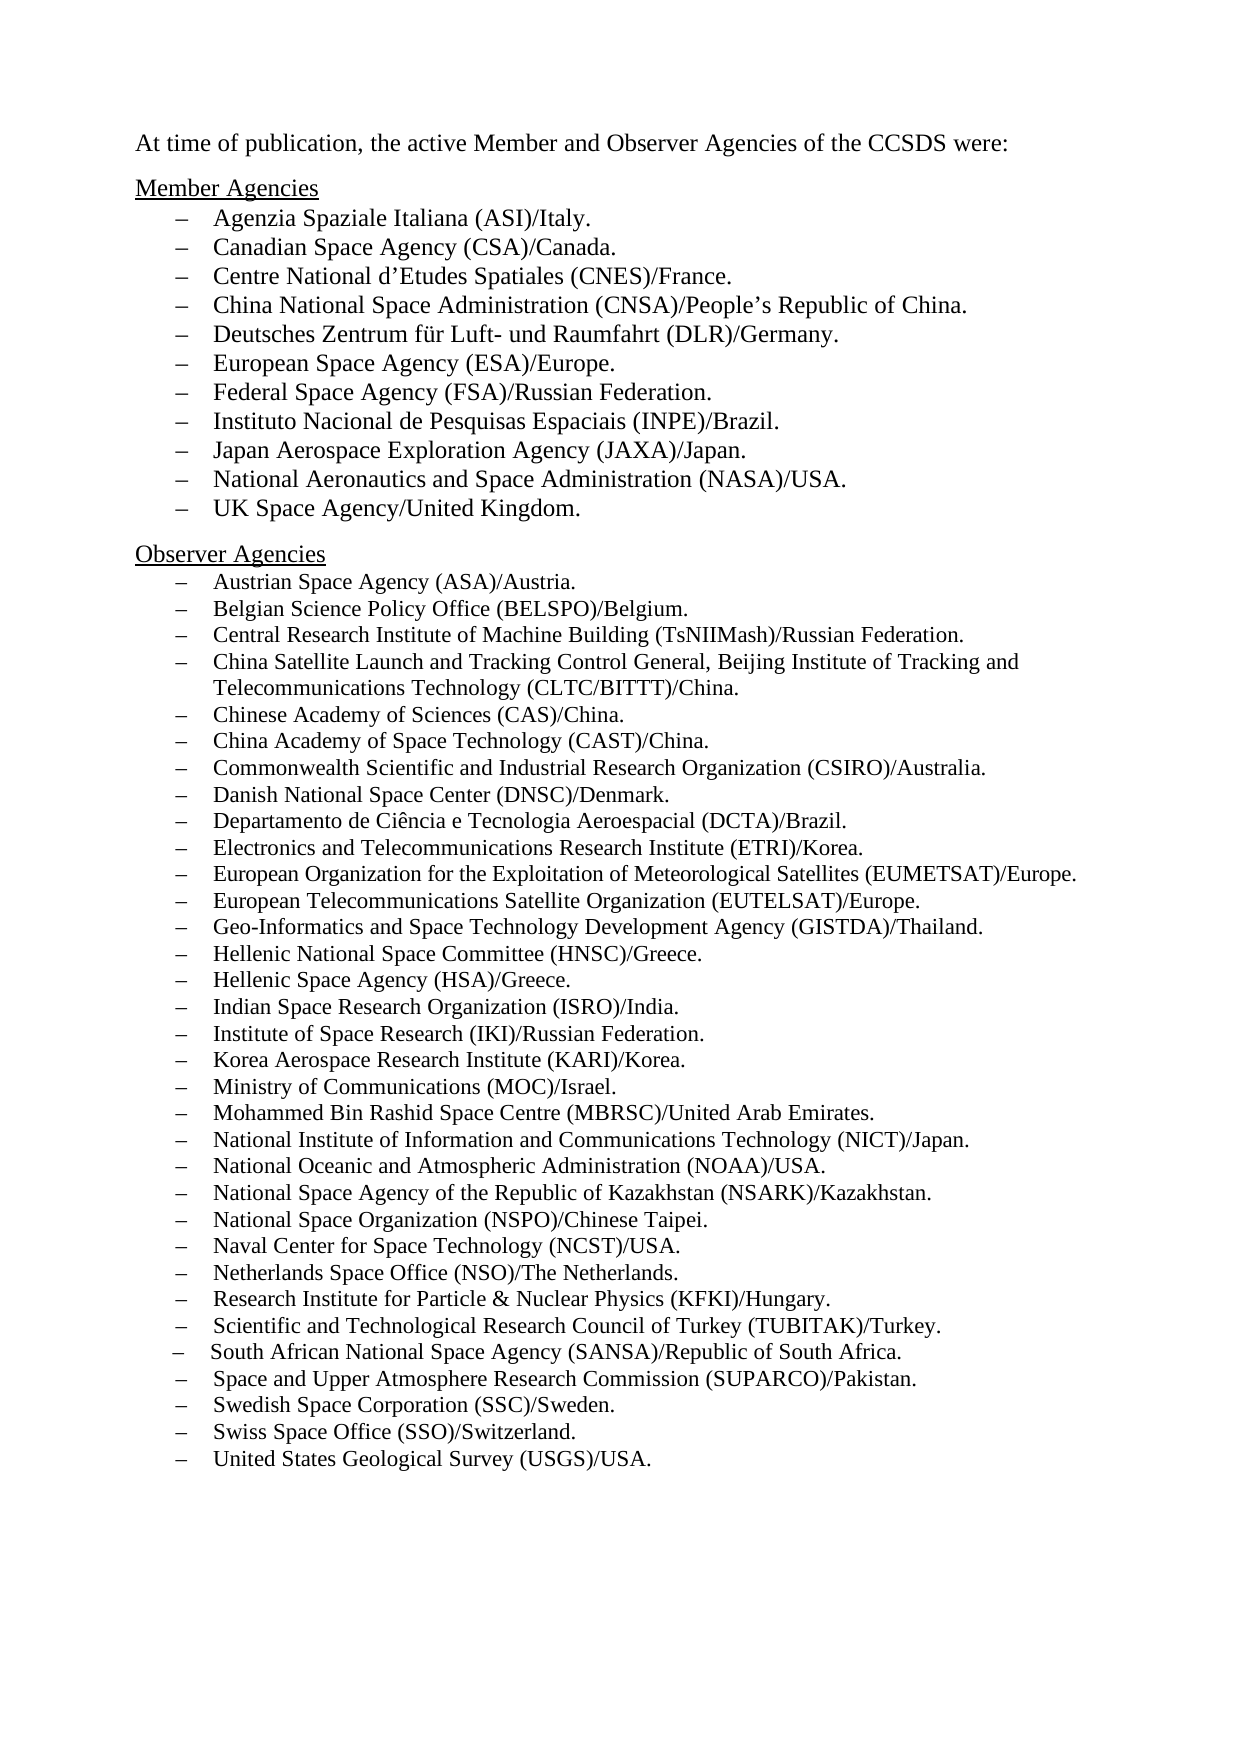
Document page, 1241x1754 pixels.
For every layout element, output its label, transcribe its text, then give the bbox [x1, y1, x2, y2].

text Member Agencies [135, 173, 1105, 202]
list Geo-Informatics and Space Technology Development Agency (GISTDA)/Thailand. [175, 913, 1105, 940]
list Space and Upper Atmosphere Research Commission (SUPARCO)/Pakistan. [175, 1365, 1105, 1391]
list Federal Space Agency (FSA)/Russian Federation. [175, 377, 1105, 406]
list Hellenic National Space Committee (HNSC)/Greece. [175, 940, 1105, 966]
list National Space Agency of the Republic of Kazakhstan (NSARK)/Kazakhstan. [175, 1179, 1105, 1205]
list United States Geological Survey (USGS)/USA. [175, 1444, 1105, 1471]
list National Space Organization (NSPO)/Chinese Taipei. [175, 1205, 1105, 1232]
list South African National Space Agency (SANSA)/Republic of South Africa. [172, 1338, 1105, 1365]
list Japan Aerospace Exploration Agency (JAXA)/Japan. [175, 435, 1105, 464]
list Instituto Nacional de Pesquisas Espaciais (INPE)/Brazil. [175, 406, 1105, 435]
list European Space Agency (ESA)/Europe. [175, 348, 1105, 377]
list China National Space Administration (CNSA)/People’s Republic of China. [175, 289, 1105, 319]
list Central Research Institute of Machine Building (TsNIIMash)/Russian Federation. [175, 621, 1105, 648]
list Research Institute for Particle & Nuclear Physics (KFKI)/Hungary. [175, 1285, 1105, 1312]
list China Satellite Launch and Tracking Control General, Beijing Institute of Tracking and Telecommunications Technology (CLTC/BITTT)/China. [175, 648, 1105, 701]
list Belgian Science Policy Office (BELSPO)/Belgium. [175, 594, 1105, 621]
list National Oceanic and Atmospheric Administration (NOAA)/USA. [175, 1152, 1105, 1179]
list Scientific and Technological Research Council of Turkey (TUBITAK)/Turkey. [175, 1312, 1105, 1338]
list Agenzia Spaziale Italiana (ASI)/Italy. [175, 202, 1105, 231]
list Naval Center for Space Technology (NCST)/USA. [175, 1232, 1105, 1258]
list Commonwealth Scientific and Industrial Research Organization (CSIRO)/Australia. [175, 754, 1105, 780]
list Hellenic Space Agency (HSA)/Greece. [175, 966, 1105, 993]
text Observer Agencies [135, 539, 1105, 568]
list European Organization for the Exploitation of Meteorological Satellites (EUMETSAT)/Europe. [175, 860, 1105, 887]
list UK Space Agency/United Kingdom. [175, 493, 1105, 522]
list Departamento de Ciência e Tecnologia Aeroespacial (DCTA)/Brazil. [175, 807, 1105, 833]
list Centre National d’Etudes Spatiales (CNES)/France. [175, 261, 1105, 289]
list China Academy of Space Technology (CAST)/China. [175, 727, 1105, 754]
list European Telecommunications Satellite Organization (EUTELSAT)/Europe. [175, 887, 1105, 913]
list Institute of Space Research (IKI)/Russian Federation. [175, 1019, 1105, 1046]
list Mohammed Bin Rashid Space Centre (MBRSC)/United Arab Emirates. [175, 1099, 1105, 1126]
list Canadian Space Agency (CSA)/Canada. [175, 231, 1105, 261]
list National Aeronautics and Space Administration (NASA)/USA. [175, 464, 1105, 493]
text At time of publication, the active Member and Observer Agencies of the CCSDS were: [135, 127, 1105, 157]
list Korea Aerospace Research Institute (KARI)/Korea. [175, 1046, 1105, 1073]
list Swiss Space Office (SSO)/Switzerland. [175, 1418, 1105, 1444]
list Ministry of Communications (MOC)/Israel. [175, 1073, 1105, 1099]
list Indian Space Research Organization (ISRO)/India. [175, 993, 1105, 1019]
list National Institute of Information and Communications Technology (NICT)/Japan. [175, 1126, 1105, 1152]
list Electronics and Telecommunications Research Institute (ETRI)/Korea. [175, 833, 1105, 860]
list Austrian Space Agency (ASA)/Austria. [175, 568, 1105, 594]
list Danish National Space Center (DNSC)/Denmark. [175, 780, 1105, 807]
list Netherlands Space Office (NSO)/The Netherlands. [175, 1258, 1105, 1285]
list Chinese Academy of Sciences (CAS)/China. [175, 701, 1105, 727]
list Deutsches Zentrum für Luft- und Raumfahrt (DLR)/Germany. [175, 319, 1105, 348]
list Swedish Space Corporation (SSC)/Sweden. [175, 1391, 1105, 1418]
